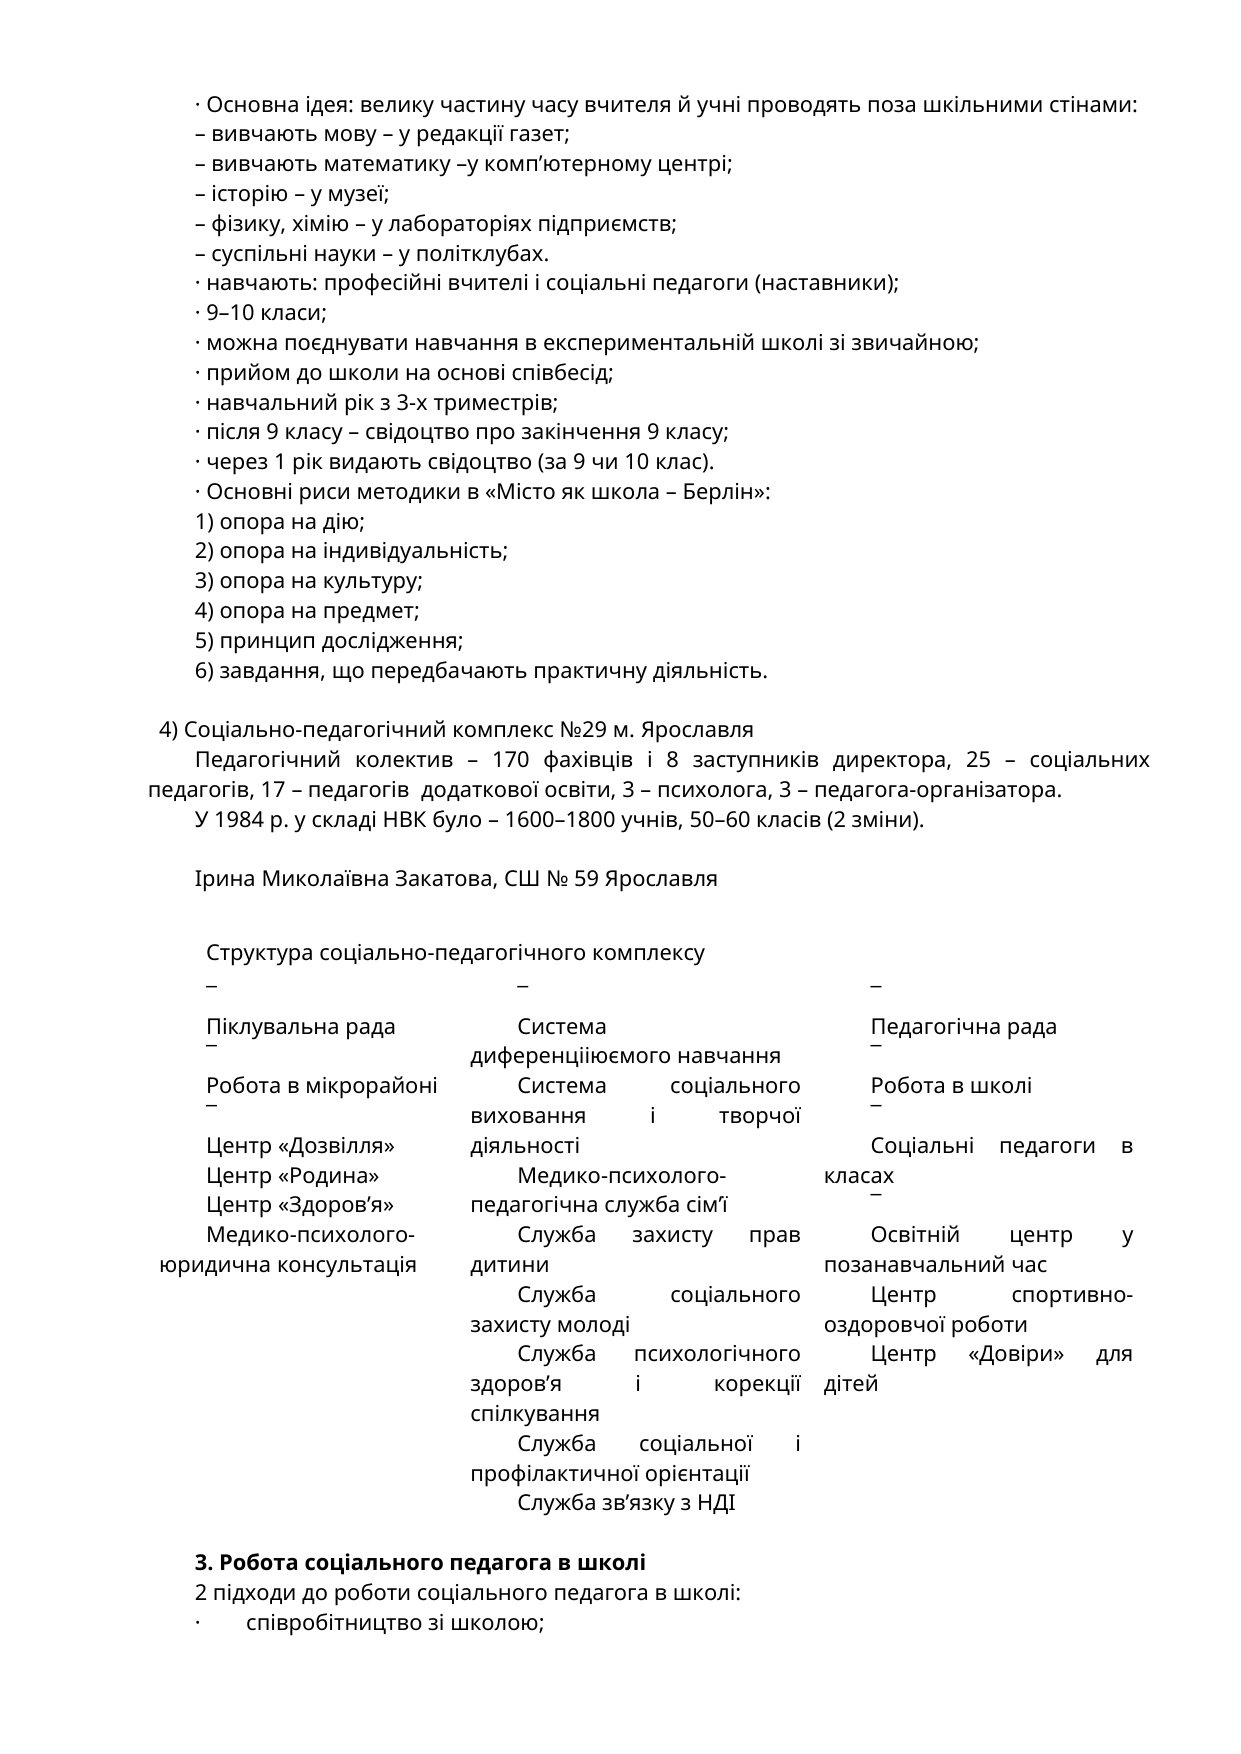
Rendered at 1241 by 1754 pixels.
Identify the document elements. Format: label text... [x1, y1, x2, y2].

text · після 9 класу – свідоцтво про закінчення 9 класу; [148, 416, 1152, 446]
text 4) Соціально-педагогічний комплекс №29 м. Ярославля [148, 714, 1152, 744]
text 1) опора на дію; [148, 506, 1152, 535]
text 3) опора на культуру; [148, 565, 1152, 595]
text 2) опора на індивідуальність; [148, 535, 1152, 565]
table_cell ¯ Піклувальна рада ¯ Робота в мікрорайоні ¯ Центр «Дозвілля» Центр «Родина» Центр «Здоров’я» Медико-психолого-юридична консультація [148, 981, 459, 1517]
text · можна поєднувати навчання в експериментальній школі зі звичайною; [148, 327, 1152, 357]
text – суспільні науки – у політклубах. [148, 237, 1152, 267]
text – фізику, хімію – у лабораторіях підприємств; [148, 208, 1152, 237]
text · Основна ідея: велику частину часу вчителя й учні проводять поза шкільними стінами: [148, 88, 1152, 118]
text – вивчають математику –у комп’ютерному центрі; [148, 148, 1152, 178]
text · навчальний рік з 3-х триместрів; [148, 386, 1152, 416]
text 3. Робота соціального педагога в школі [148, 1547, 1152, 1577]
text 6) завдання, що передбачають практичну діяльність. [148, 654, 1152, 684]
text · прийом до школи на основі співбесід; [148, 357, 1152, 386]
text 2 підходи до роботи соціального педагога в школі: [148, 1577, 1152, 1606]
text · 9–10 класи; [148, 297, 1152, 327]
text · через 1 рік видають свідоцтво (за 9 чи 10 клас). [148, 446, 1152, 476]
text 4) опора на предмет; [148, 595, 1152, 625]
text · Основні риси методики в «Місто як школа – Берлін»: [148, 476, 1152, 506]
table_header Структура соціально-педагогічного комплексу [148, 923, 1144, 981]
table_cell ¯ Система диференцііюємого навчання Система соціального виховання і творчої діяльності Медико-психолого- педагогічна служба сім’ї Служба захисту прав дитини Служба соціального захисту молоді Служба психологічного здоров’я і корекції спілкування Служба соціальної і профілактичної орієнтації Служба зв’язку з НДІ [459, 981, 812, 1517]
text · співробітництво зі школою; [148, 1606, 1152, 1636]
text Ірина Миколаївна Закатова, СШ № 59 Ярославля [148, 863, 1152, 893]
text · навчають: професійні вчителі і соціальні педагоги (наставники); [148, 267, 1152, 297]
text – вивчають мову – у редакції газет; [148, 118, 1152, 148]
text У 1984 р. у складі НВК було – 1600–1800 учнів, 50–60 класів (2 зміни). [148, 803, 1152, 833]
text – історію – у музеї; [148, 178, 1152, 208]
text 5) принцип дослідження; [148, 625, 1152, 654]
text Педагогічний колектив – 170 фахівців і 8 заступників директора, 25 – соціальних педагогів, 17 – педагогів додаткової освіти, 3 – психолога, 3 – педагога-організатора. [148, 744, 1152, 803]
table_cell ¯ Педагогічна рада ¯ Робота в школі ¯ Соціальні педагоги в класах ¯ Освітній центр у позанавчальний час Центр спортивно-оздоровчої роботи Центр «Довіри» для дітей [812, 981, 1144, 1517]
